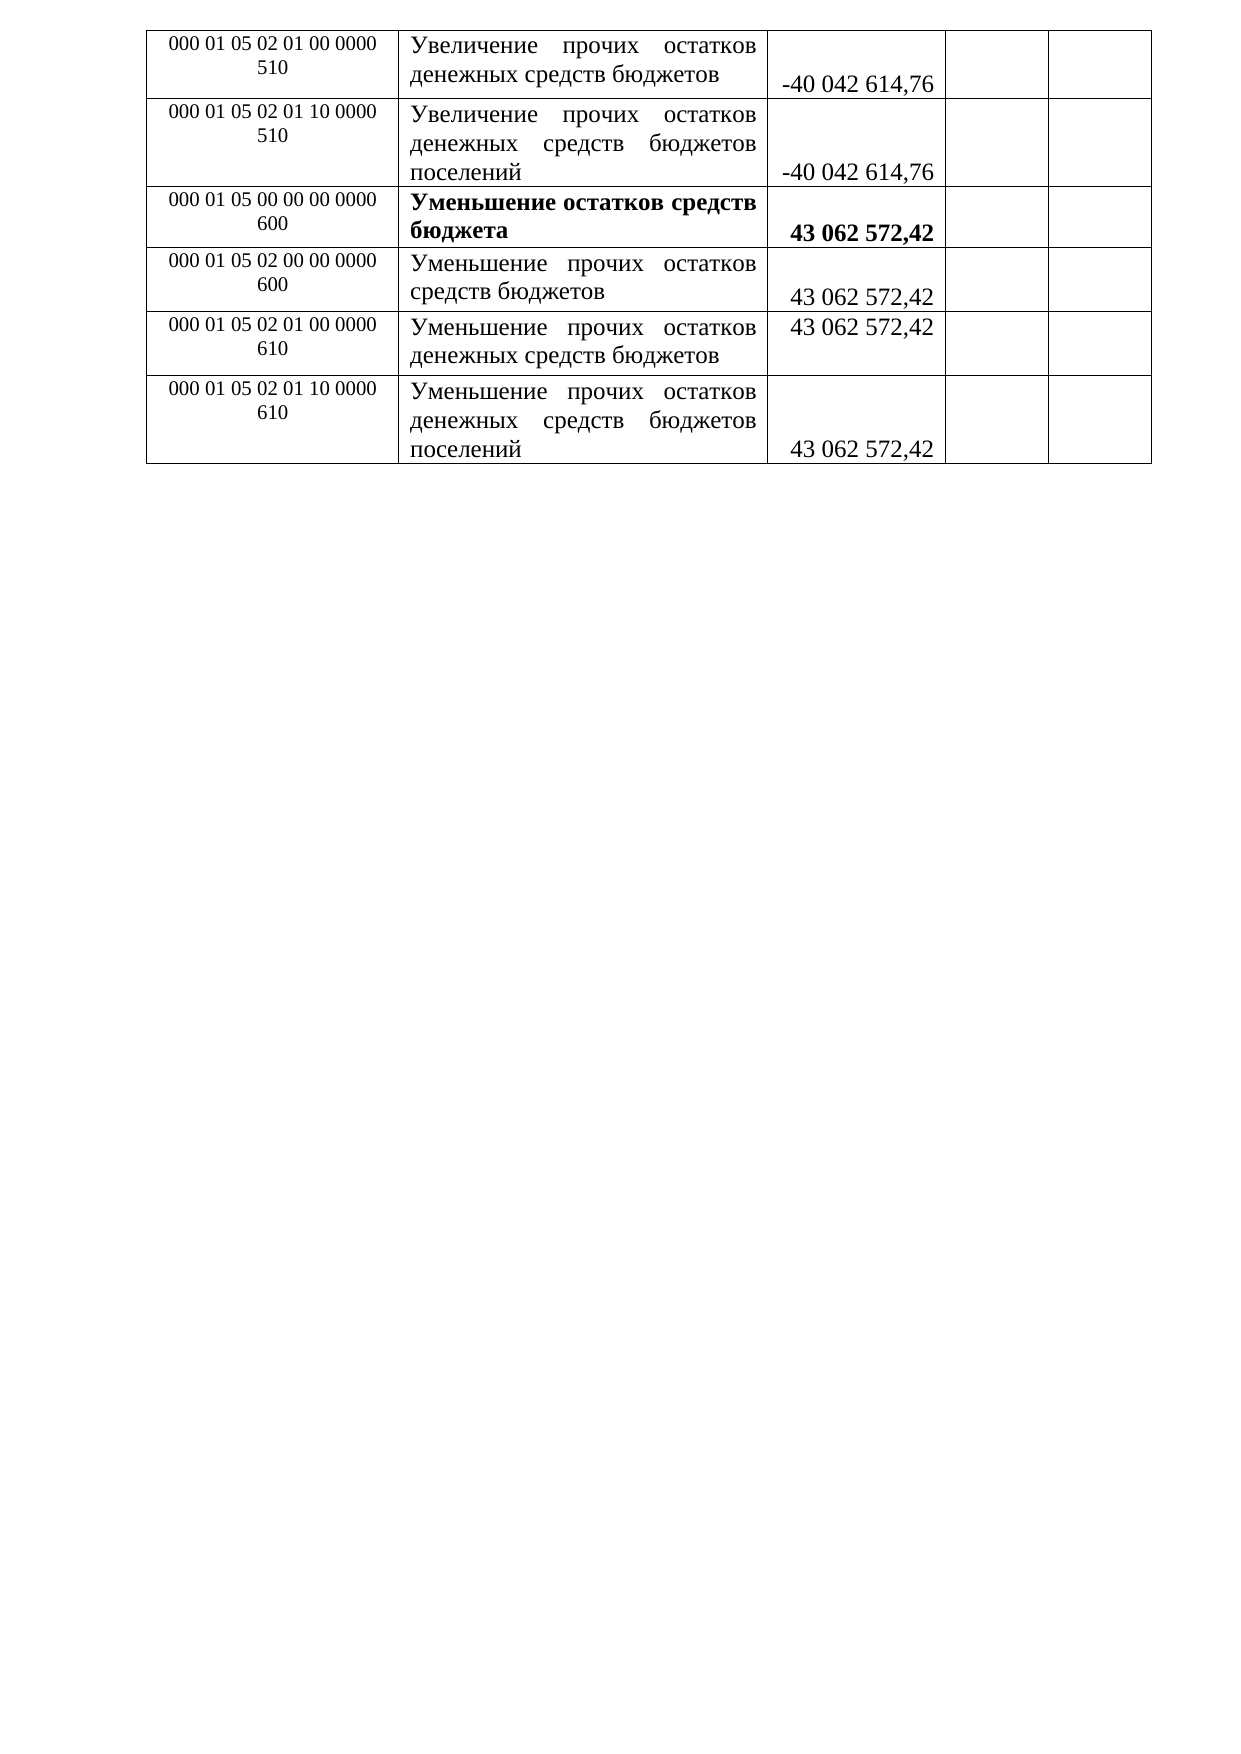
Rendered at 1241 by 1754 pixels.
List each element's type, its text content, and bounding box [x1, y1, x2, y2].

table_cell [1049, 99, 1151, 186]
table_cell Уменьшение остатков средств бюджета [399, 187, 767, 247]
table_cell 43 062 572,42 [768, 376, 945, 462]
table_cell -40 042 614,76 [768, 99, 945, 186]
table_cell Увеличение прочих остатков денежных средств бюджетов поселений [399, 99, 767, 186]
table_cell 000 01 05 02 01 00 0000 510 [147, 31, 398, 98]
table_cell [946, 312, 1048, 375]
table_cell [946, 31, 1048, 98]
table_cell 43 062 572,42 [768, 187, 945, 247]
table_cell Уменьшение прочих остатков денежных средств бюджетов поселений [399, 376, 767, 462]
table_cell 000 01 05 00 00 00 0000 600 [147, 187, 398, 247]
table_cell [946, 248, 1048, 311]
table_cell Уменьшение прочих остатков денежных средств бюджетов [399, 312, 767, 375]
table_cell 43 062 572,42 [768, 248, 945, 311]
table_cell [1049, 376, 1151, 462]
table_cell 000 01 05 02 00 00 0000 600 [147, 248, 398, 311]
table_cell [946, 99, 1048, 186]
table_cell 000 01 05 02 01 10 0000 610 [147, 376, 398, 462]
table_cell -40 042 614,76 [768, 31, 945, 98]
table_cell Уменьшение прочих остатков средств бюджетов [399, 248, 767, 311]
table_cell [946, 187, 1048, 247]
table_cell [1049, 248, 1151, 311]
table_cell Увеличение прочих остатков денежных средств бюджетов [399, 31, 767, 98]
table_cell 000 01 05 02 01 10 0000 510 [147, 99, 398, 186]
table_cell [946, 376, 1048, 462]
table_cell 43 062 572,42 [768, 312, 945, 375]
table_cell [1049, 187, 1151, 247]
table_cell [1049, 31, 1151, 98]
table_cell 000 01 05 02 01 00 0000 610 [147, 312, 398, 375]
table_cell [1049, 312, 1151, 375]
